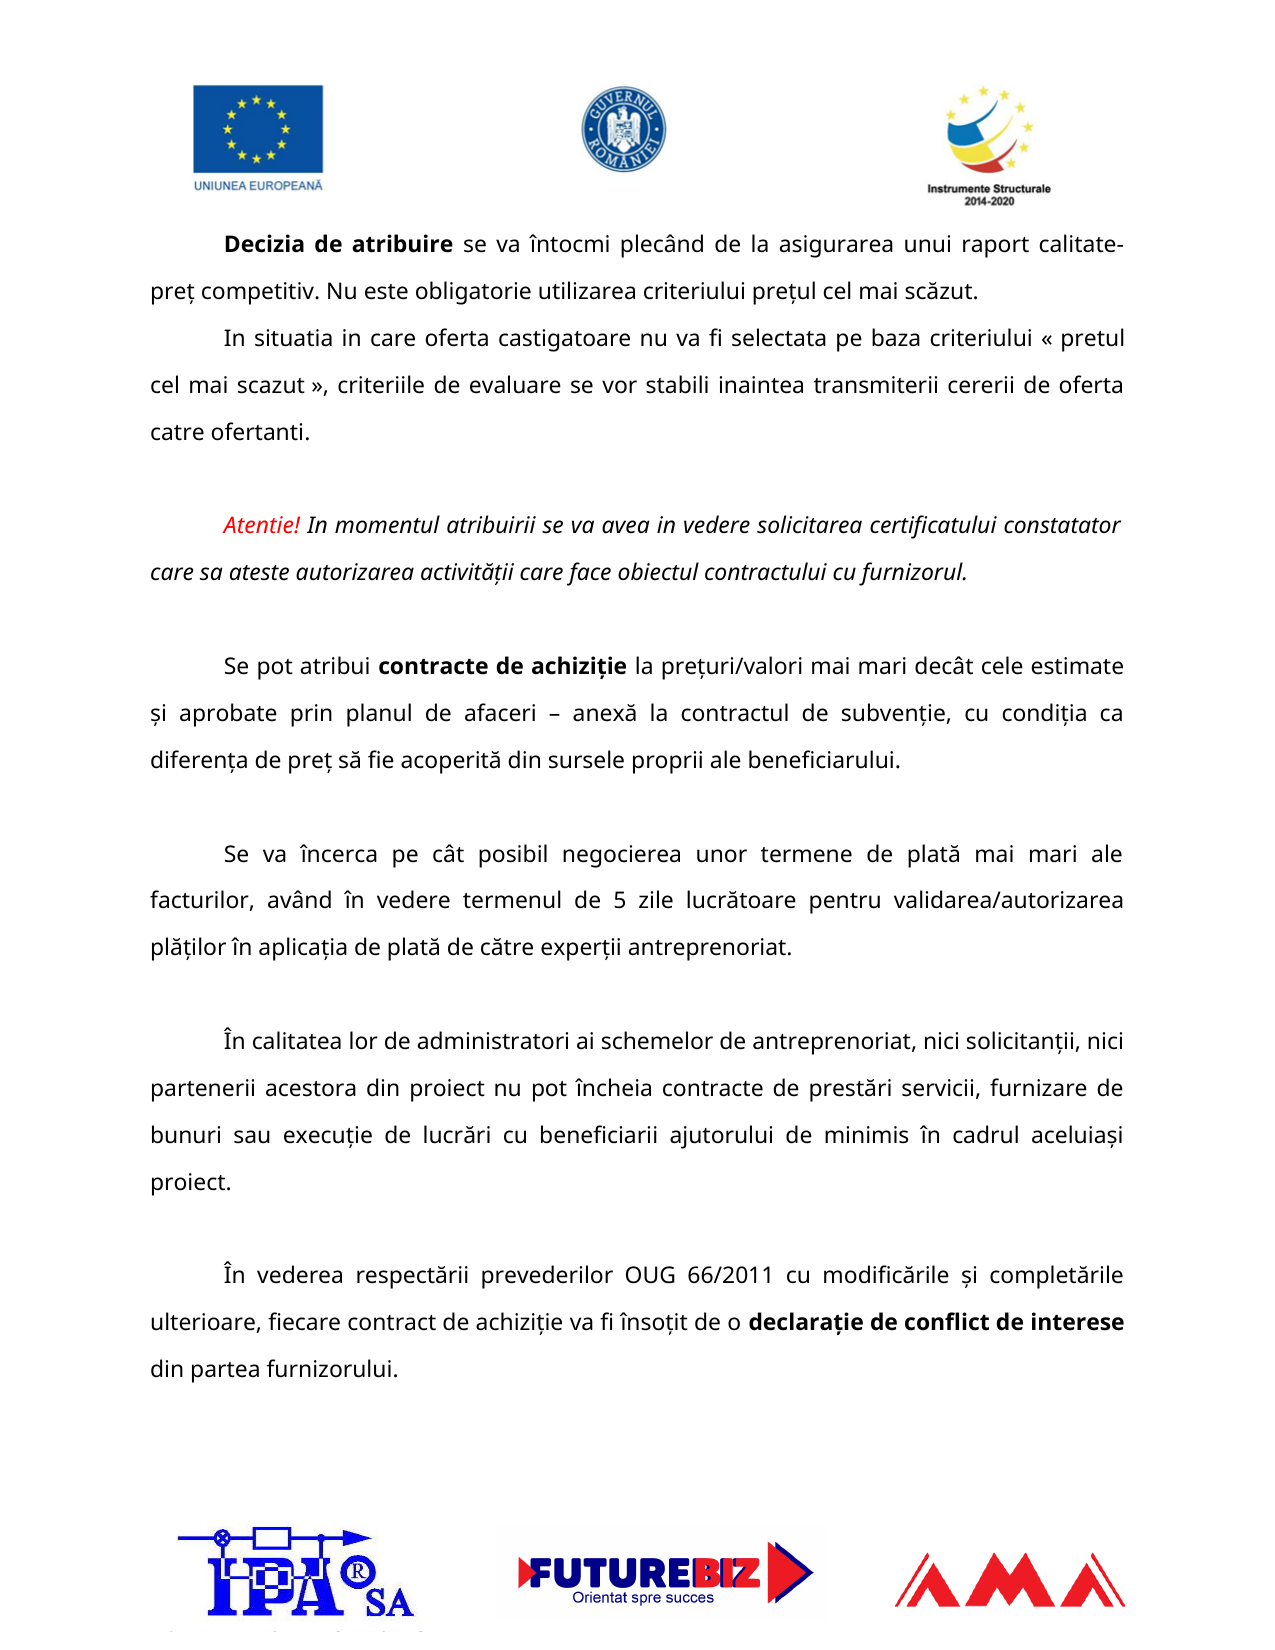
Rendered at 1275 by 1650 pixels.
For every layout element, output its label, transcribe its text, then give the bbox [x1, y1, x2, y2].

picture [150, 75, 1093, 229]
picture [894, 1515, 1125, 1650]
picture [495, 1524, 827, 1622]
text Atentie! In momentul atribuirii se va avea in vedere solicitarea certificatului constatator care sa ateste autorizarea activității care face obiectul contractului cu furnizorul. [150, 509, 1125, 587]
text În vederea respectării prevederilor OUG 66/2011 cu modificările și completările ulterioare, fiecare contract de achiziție va fi însoțit de o declarație de conflict de interese din partea furnizorului. [150, 1259, 1125, 1384]
text Se va încerca pe cât posibil negocierea unor termene de plată mai mari ale facturilor, având în vedere termenul de 5 zile lucrătoare pentru validarea/autorizarea plăților în aplicația de plată de către experții antreprenoriat. [150, 837, 1125, 962]
picture [162, 1522, 425, 1632]
text Decizia de atribuire se va întocmi plecând de la asigurarea unui raport calitate-preț competitiv. Nu este obligatorie utilizarea criteriului prețul cel mai scăzut. [150, 228, 1125, 306]
text În calitatea lor de administratori ai schemelor de antreprenoriat, nici solicitanții, nici partenerii acestora din proiect nu pot încheia contracte de prestări servicii, furnizare de bunuri sau execuție de lucrări cu beneficiarii ajutorului de minimis în cadrul aceluiași proiect. [150, 1025, 1125, 1197]
text Se pot atribui contracte de achiziție la prețuri/valori mai mari decât cele estimate și aprobate prin planul de afaceri – anexă la contractul de subvenție, cu condiția ca diferența de preț să fie acoperită din sursele proprii ale beneficiarului. [150, 650, 1125, 775]
text In situatia in care oferta castigatoare nu va fi selectata pe baza criteriului « pretul cel mai scazut », criteriile de evaluare se vor stabili inaintea transmiterii cererii de oferta catre ofertanti. [150, 322, 1125, 447]
